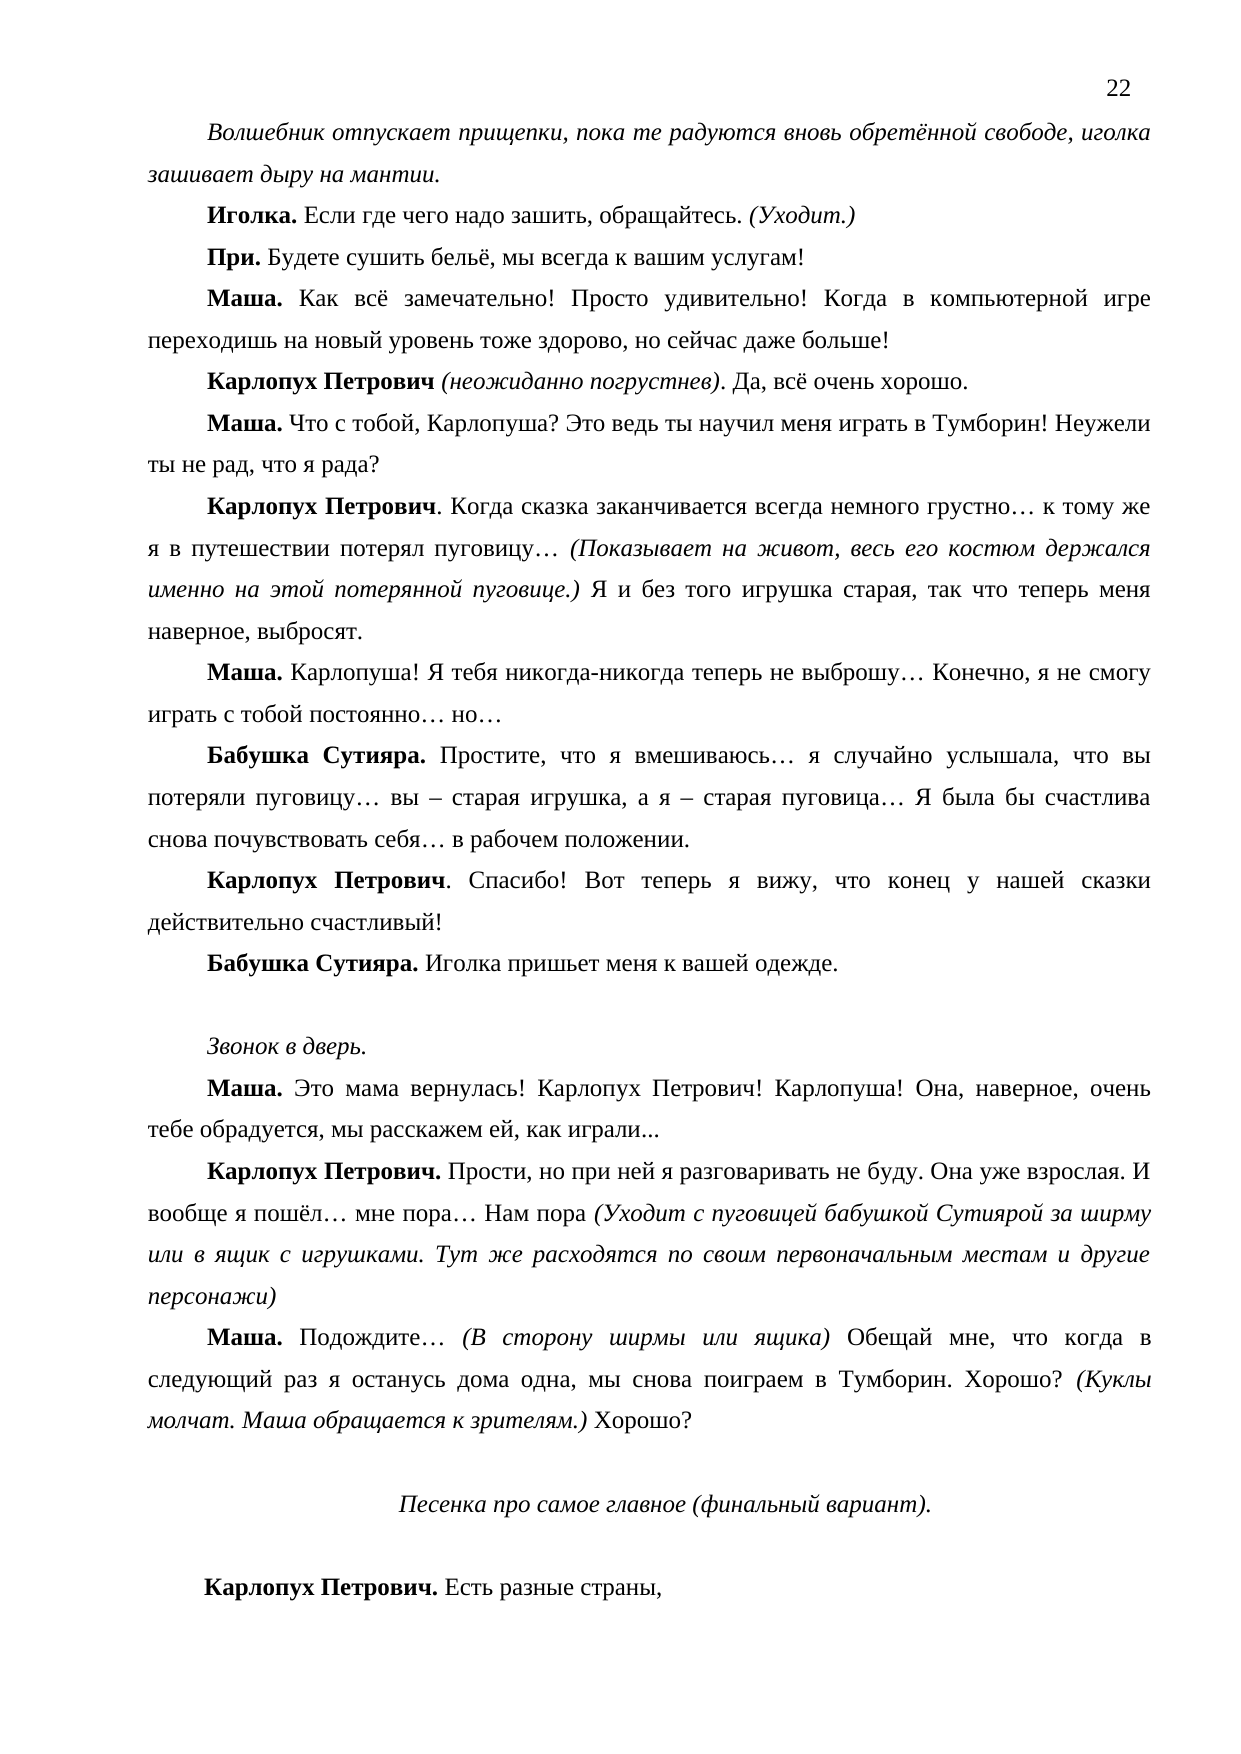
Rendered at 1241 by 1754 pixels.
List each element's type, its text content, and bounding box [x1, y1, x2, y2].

text Карлопух Петрович (неожиданно погрустнев). Да, всё очень хорошо. [148, 367, 1152, 395]
text Карлопух Петрович. Когда сказка заканчивается всегда немного грустно… к тому же я в путешествии потерял пуговицу… (Показывает на живот, весь его костюм держался именно на этой потерянной пуговице.) Я и без того игрушка старая, так что теперь меня наверное, выбросят. [148, 492, 1152, 644]
text Бабушка Сутияра. Простите, что я вмешиваюсь… я случайно услышала, что вы потеряли пуговицу… вы – старая игрушка, а я – старая пуговица… Я была бы счастлива снова почувствовать себя… в рабочем положении. [148, 742, 1152, 852]
text Бабушка Сутияра. Иголка пришьет меня к вашей одежде. [148, 949, 1152, 977]
text Иголка. Если где чего надо зашить, обращайтесь. (Уходит.) [148, 201, 1152, 229]
text Маша. Что с тобой, Карлопуша? Это ведь ты научил меня играть в Тумборин! Неужели ты не рад, что я рада? [148, 409, 1152, 478]
text Карлопух Петрович. Есть разные страны, [148, 1573, 1152, 1601]
text Звонок в дверь. [148, 1032, 1152, 1060]
text Песенка про самое главное (финальный вариант). [148, 1490, 1152, 1517]
text Карлопух Петрович. Прости, но при ней я разговаривать не буду. Она уже взрослая. И вообще я пошёл… мне пора… Нам пора (Уходит с пуговицей бабушкой Сутиярой за ширму или в ящик с игрушками. Тут же расходятся по своим первоначальным местам и другие персонажи) [148, 1157, 1152, 1309]
text Маша. Это мама вернулась! Карлопух Петрович! Карлопуша! Она, наверное, очень тебе обрадуется, мы расскажем ей, как играли... [148, 1074, 1152, 1143]
text Волшебник отпускает прищепки, пока те радуются вновь обретённой свободе, иголка зашивает дыру на мантии. [148, 118, 1152, 187]
text Маша. Подождите… (В сторону ширмы или ящика) Обещай мне, что когда в следующий раз я останусь дома одна, мы снова поиграем в Тумборин. Хорошо? (Куклы молчат. Маша обращается к зрителям.) Хорошо? [148, 1323, 1152, 1434]
text Маша. Как всё замечательно! Просто удивительно! Когда в компьютерной игре переходишь на новый уровень тоже здорово, но сейчас даже больше! [148, 284, 1152, 354]
text Карлопух Петрович. Спасибо! Вот теперь я вижу, что конец у нашей сказки действительно счастливый! [148, 866, 1152, 936]
text При. Будете сушить бельё, мы всегда к вашим услугам! [148, 243, 1152, 271]
text Маша. Карлопуша! Я тебя никогда-никогда теперь не выброшу… Конечно, я не смогу играть с тобой постоянно… но… [148, 658, 1152, 728]
